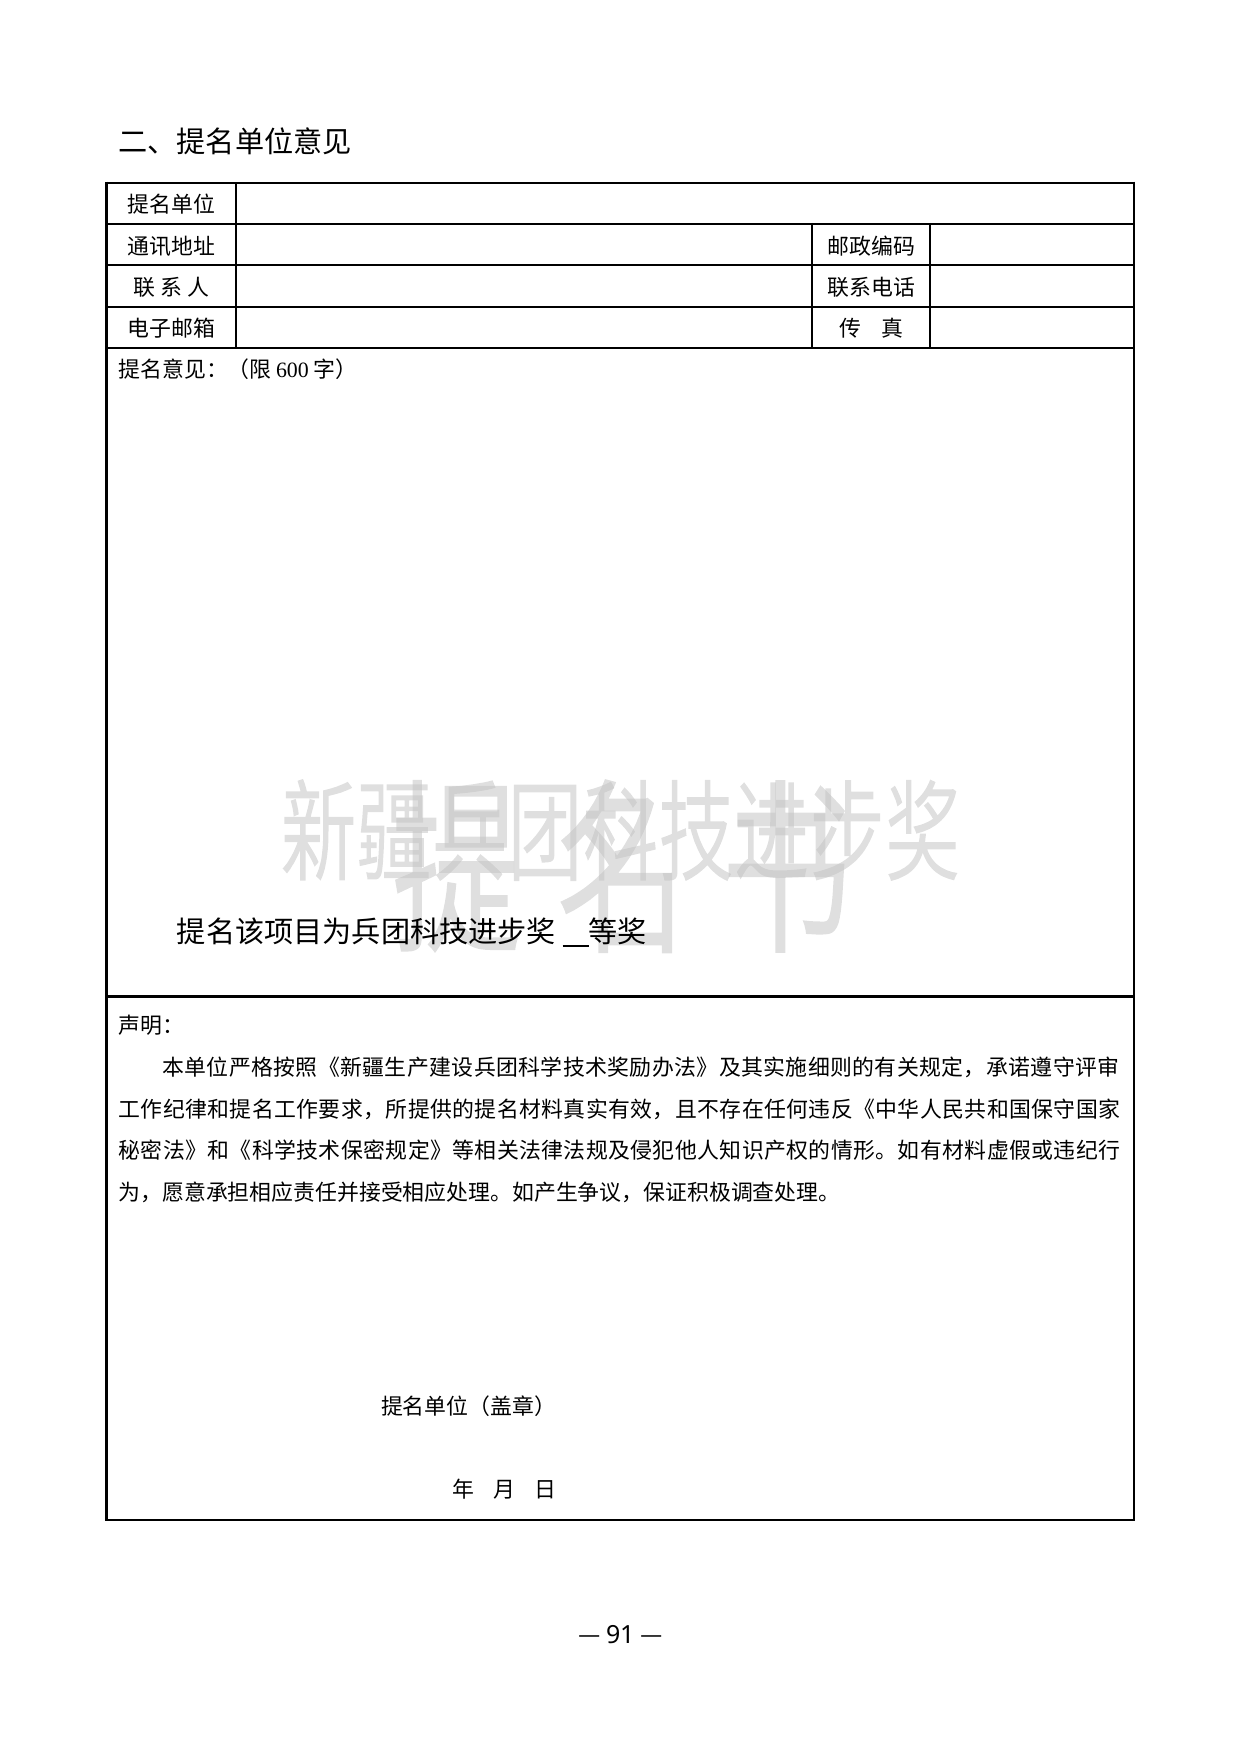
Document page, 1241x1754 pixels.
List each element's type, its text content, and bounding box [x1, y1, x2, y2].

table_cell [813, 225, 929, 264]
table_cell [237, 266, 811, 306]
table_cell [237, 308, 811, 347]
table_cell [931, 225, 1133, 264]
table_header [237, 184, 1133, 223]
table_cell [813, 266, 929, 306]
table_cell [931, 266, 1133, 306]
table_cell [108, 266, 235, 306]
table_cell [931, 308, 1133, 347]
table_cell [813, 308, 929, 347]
text 二、提名单位意见 [118, 118, 1122, 160]
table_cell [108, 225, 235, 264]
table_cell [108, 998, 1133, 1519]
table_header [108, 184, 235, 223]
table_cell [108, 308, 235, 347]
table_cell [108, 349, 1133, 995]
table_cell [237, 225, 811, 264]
